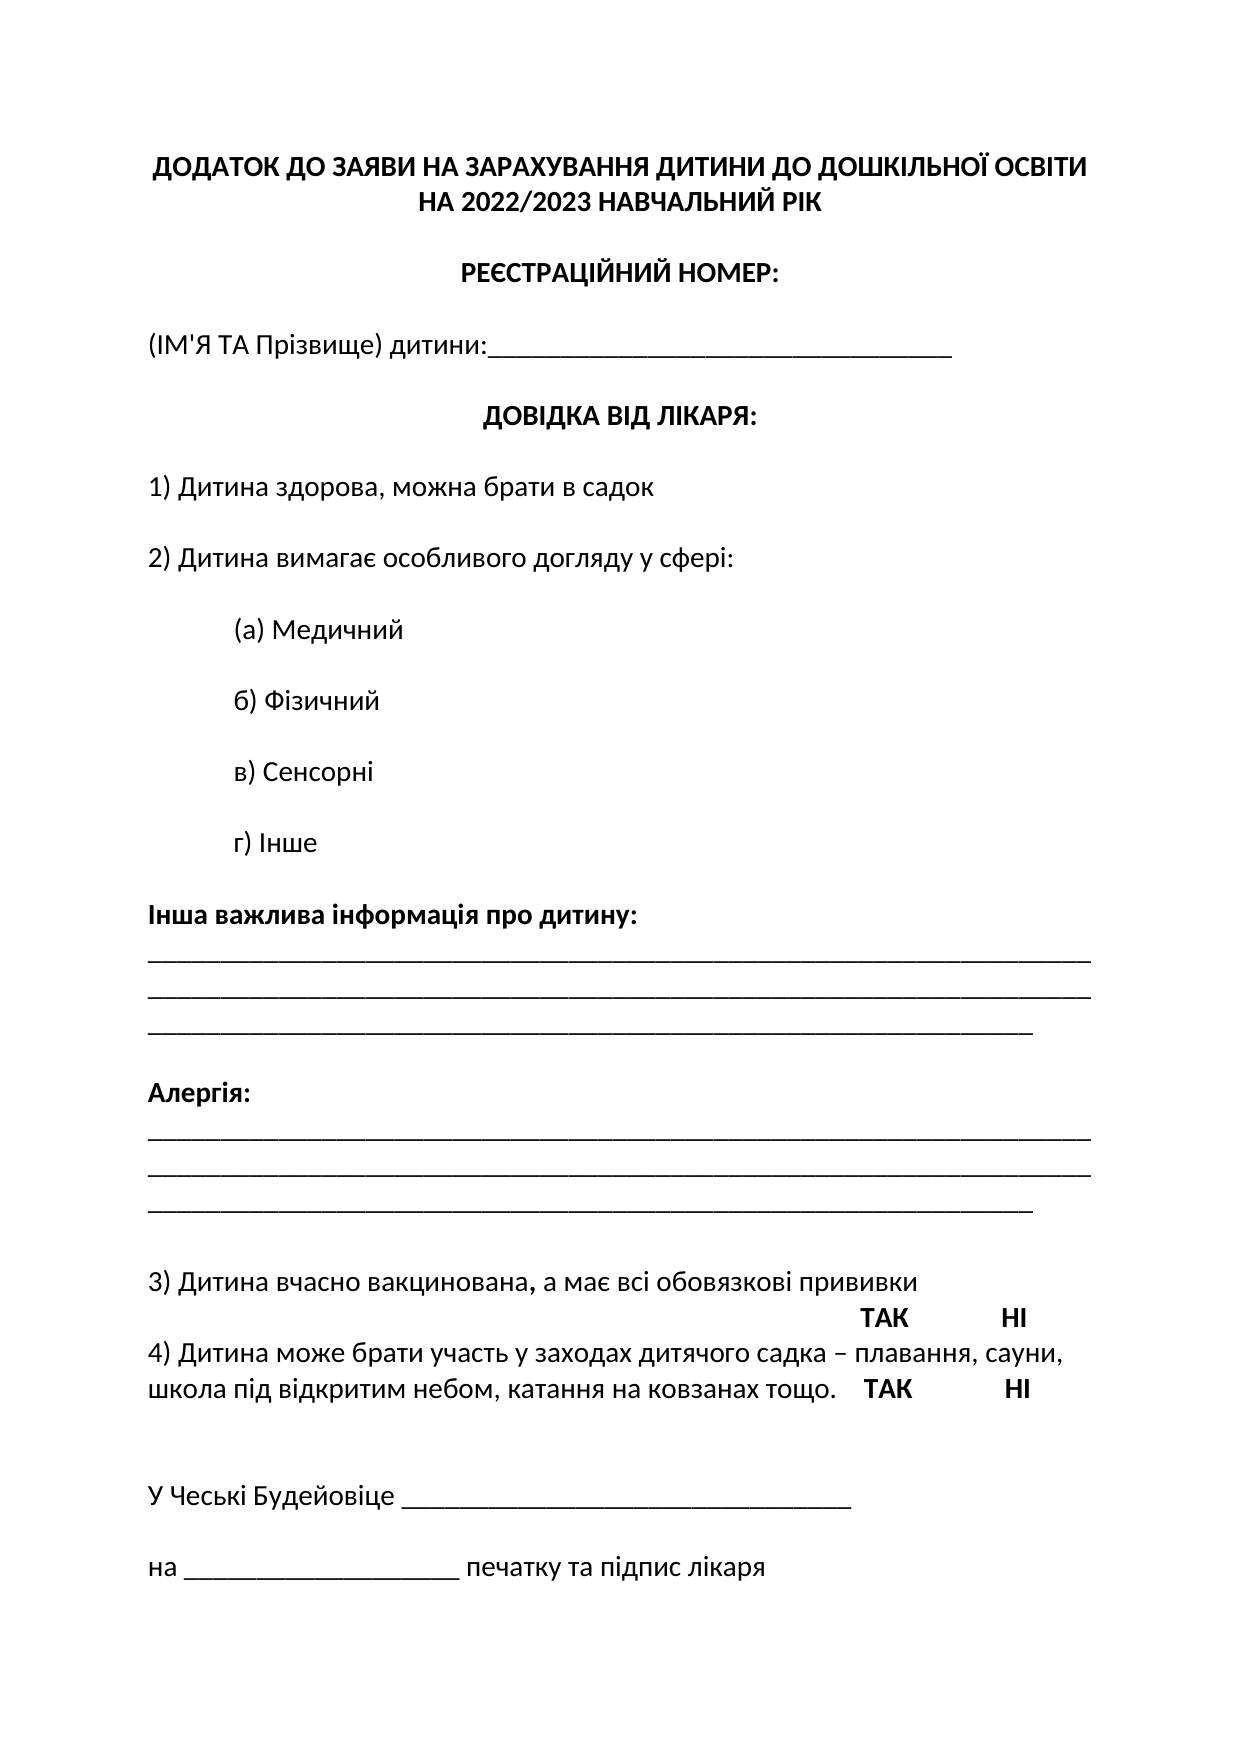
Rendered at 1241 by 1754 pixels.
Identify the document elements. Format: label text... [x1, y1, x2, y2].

text 1) Дитина здорова, можна брати в садок [148, 468, 1093, 504]
text Алергія: _______________________________________________________________________________________________________________________________________________________________________________________________ [148, 1074, 1093, 1216]
text г) Інше [148, 824, 1093, 860]
text У Чеські Будейовіце _______________________________ [148, 1477, 1093, 1513]
text 3) Дитина вчасно вакцинована, а має всі обовязкові прививки [148, 1263, 1093, 1299]
text в) Сенсорні [148, 753, 1093, 789]
text 4) Дитина може брати участь у заходах дитячого садка – плавання, сауни, школа під відкритим небом, катання на ковзанах тощо. ТАК НІ [148, 1334, 1093, 1406]
text ДОДАТОК ДО ЗАЯВИ НА ЗАРАХУВАННЯ ДИТИНИ ДО ДОШКІЛЬНОЇ ОСВІТИ НА 2022/2023 НАВЧАЛЬНИЙ РІК [148, 148, 1093, 219]
text 2) Дитина вимагає особливого догляду у сфері: [148, 539, 1093, 575]
text РЕЄСТРАЦІЙНИЙ НОМЕР: [148, 254, 1093, 290]
text б) Фізичний [148, 682, 1093, 718]
text ДОВІДКА ВІД ЛІКАРЯ: [148, 397, 1093, 433]
text на ___________________ печатку та підпис лікаря [148, 1548, 1093, 1584]
text (ІМ'Я ТА Прізвище) дитини:________________________________ [148, 326, 1093, 361]
text Інша важлива інформація про дитину: _______________________________________________________________________________________________________________________________________________________________________________________________ [148, 896, 1093, 1038]
text (а) Медичний [148, 611, 1093, 646]
text ТАК НІ [148, 1299, 1093, 1334]
